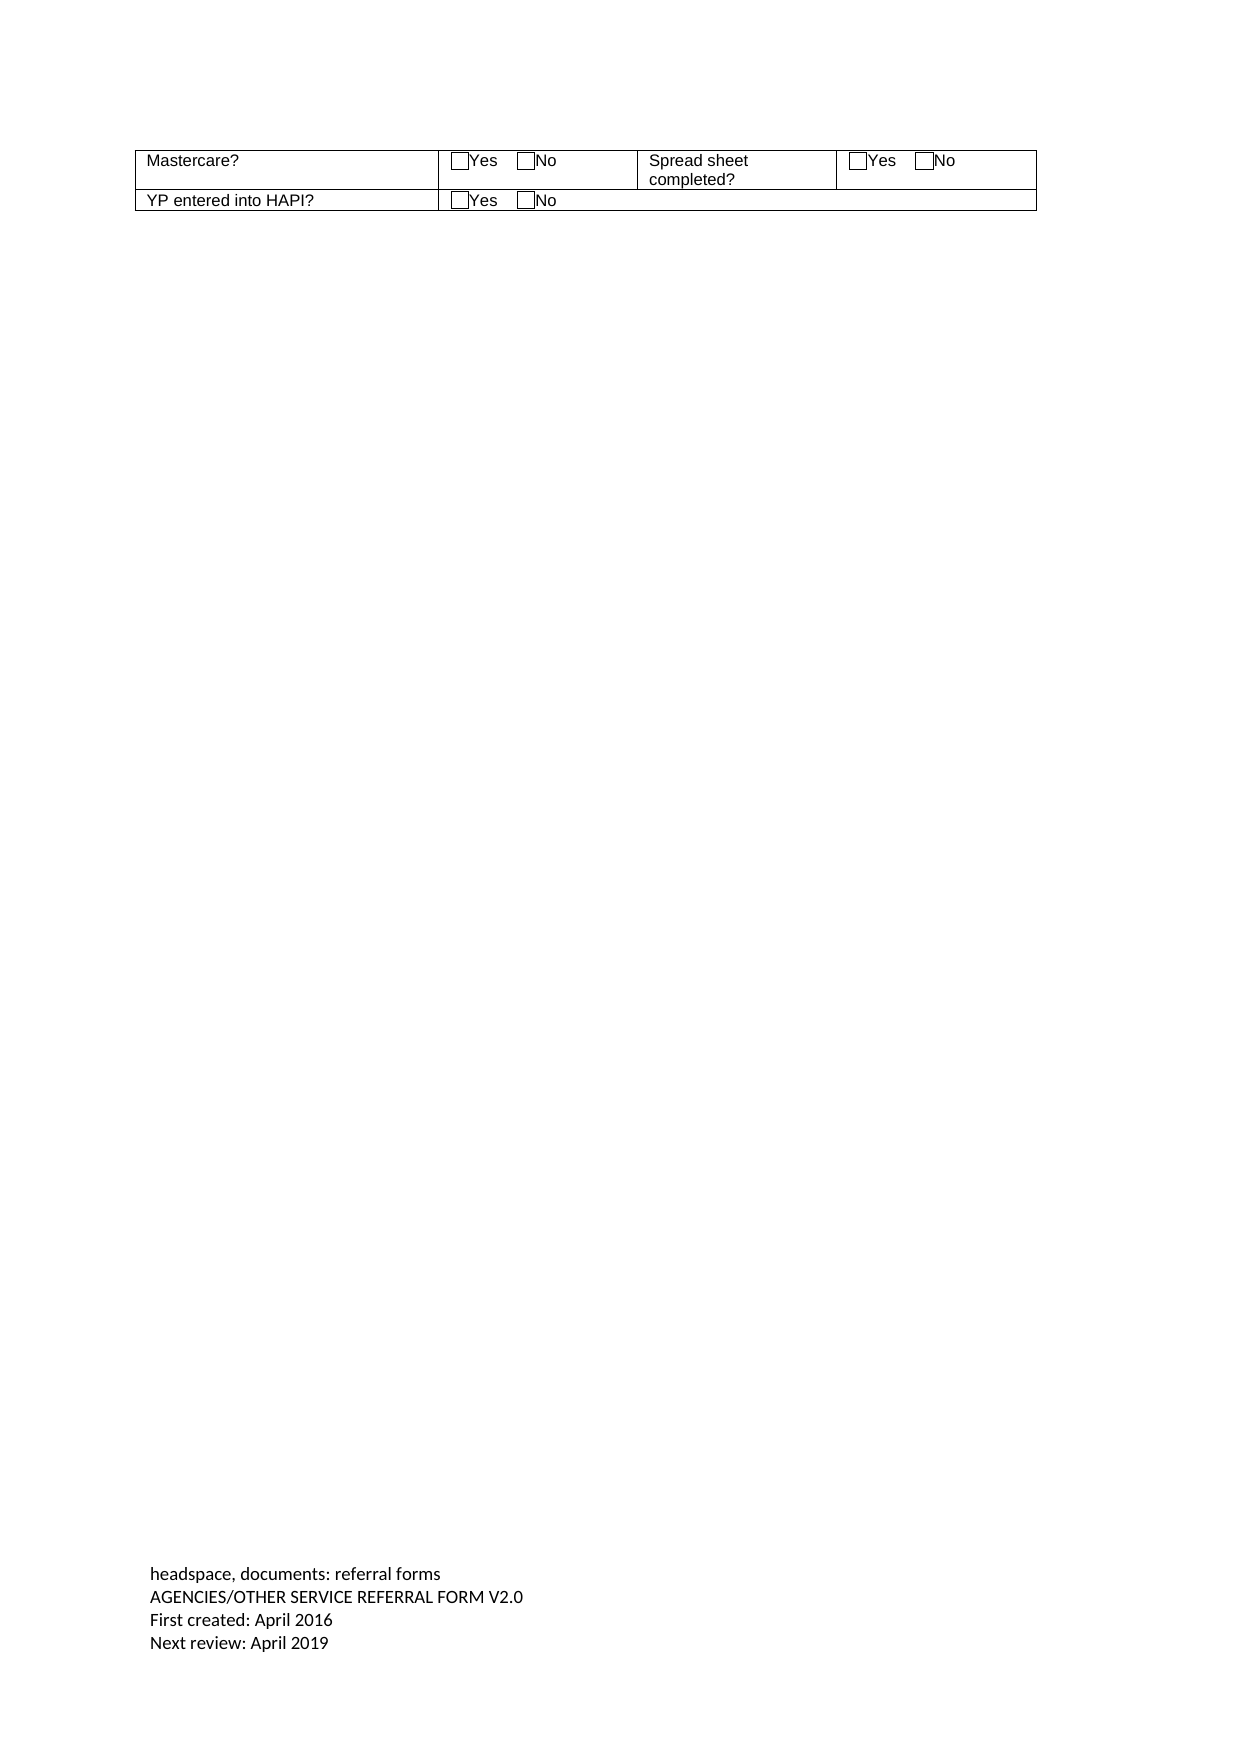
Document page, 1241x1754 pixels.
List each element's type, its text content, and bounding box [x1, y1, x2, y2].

table_cell Mastercare? [136, 151, 438, 189]
table_cell Spread sheet completed? [638, 151, 836, 189]
table_cell Yes No [837, 151, 1036, 189]
table_cell Yes No [439, 151, 637, 189]
table_cell Yes No [439, 190, 1036, 209]
table_cell YP entered into HAPI? [136, 190, 438, 209]
